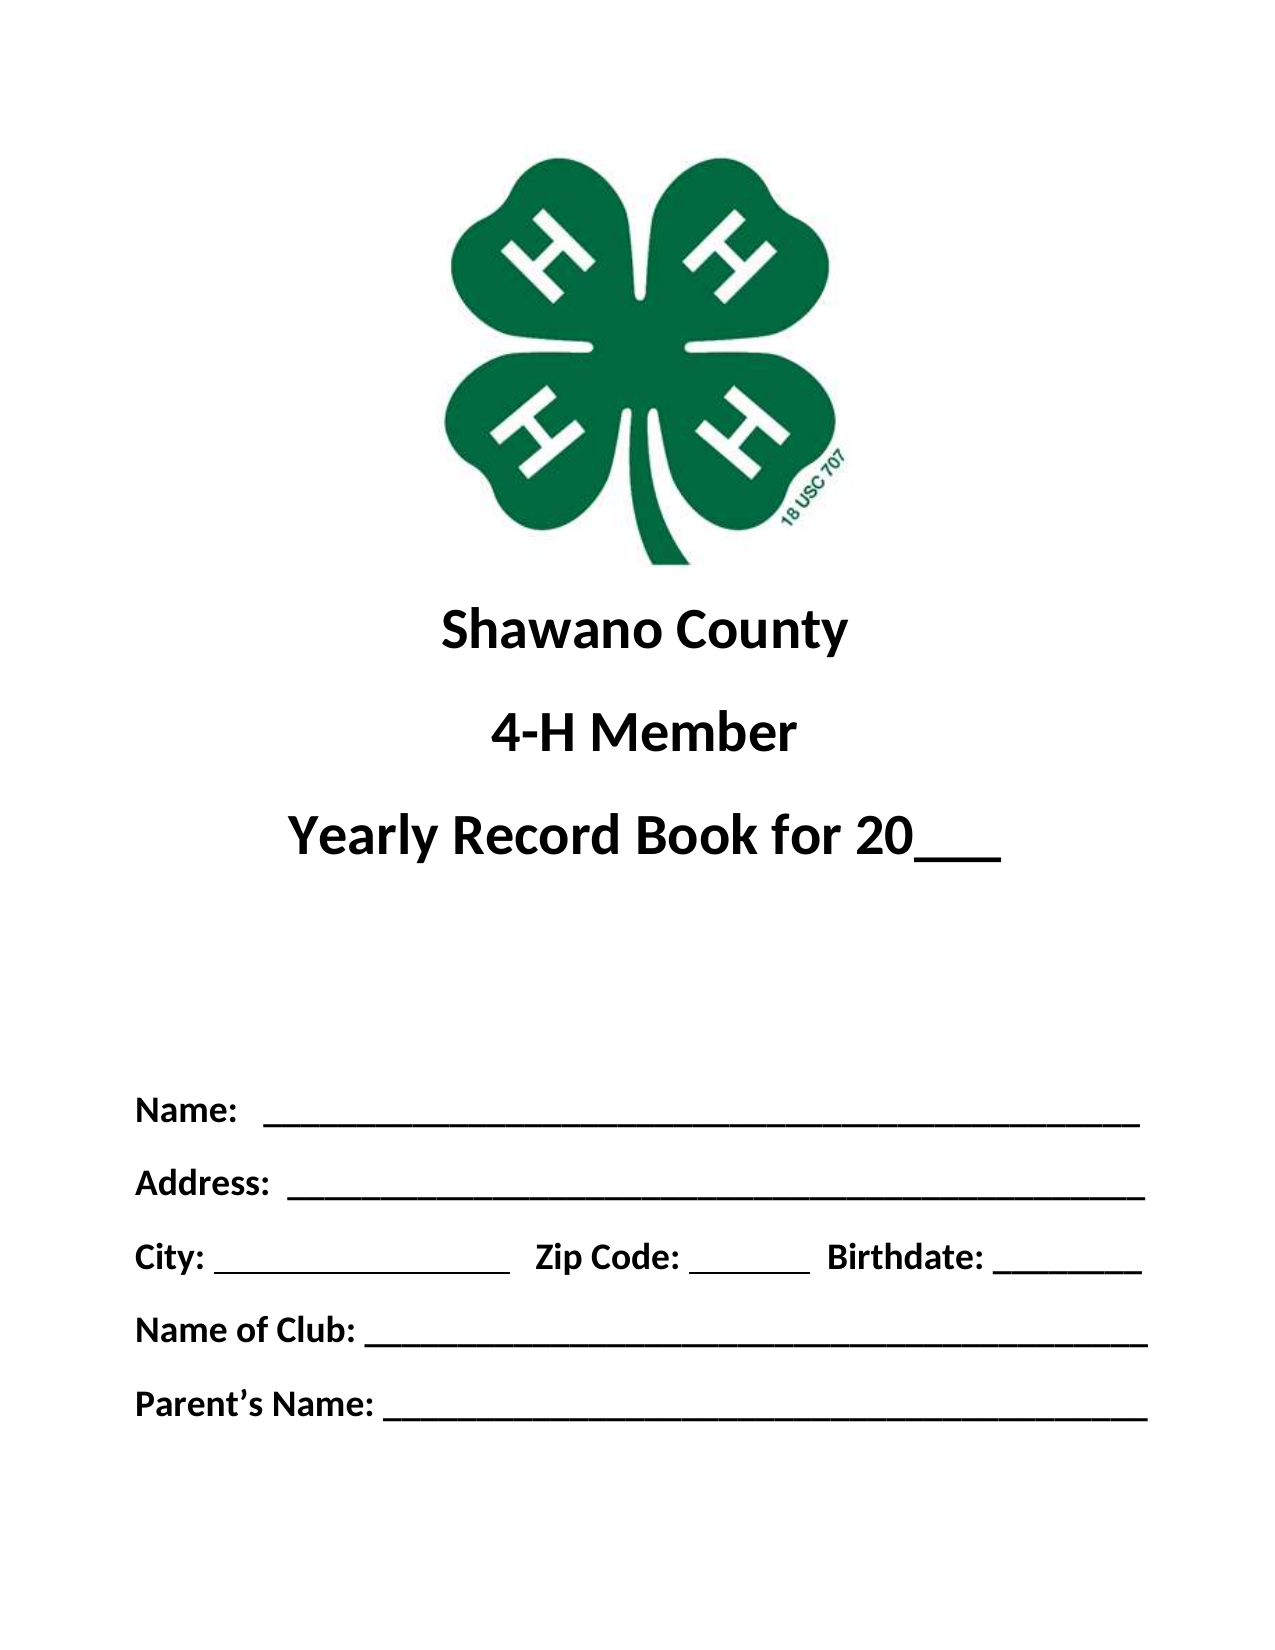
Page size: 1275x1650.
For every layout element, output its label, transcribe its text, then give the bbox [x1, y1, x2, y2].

text Shawano County [135, 592, 1155, 663]
picture [436, 150, 854, 568]
text Yearly Record Book for 20___ [135, 798, 1155, 869]
text Name: _______________________________________________ [135, 1086, 1155, 1131]
text 4-H Member [135, 695, 1155, 766]
text City: Zip Code: Birthdate: ________ [135, 1233, 1155, 1278]
text Parent’s Name: _________________________________________ [135, 1380, 1155, 1426]
text Name of Club: __________________________________________ [135, 1306, 1155, 1352]
text Address: ______________________________________________ [135, 1159, 1155, 1205]
